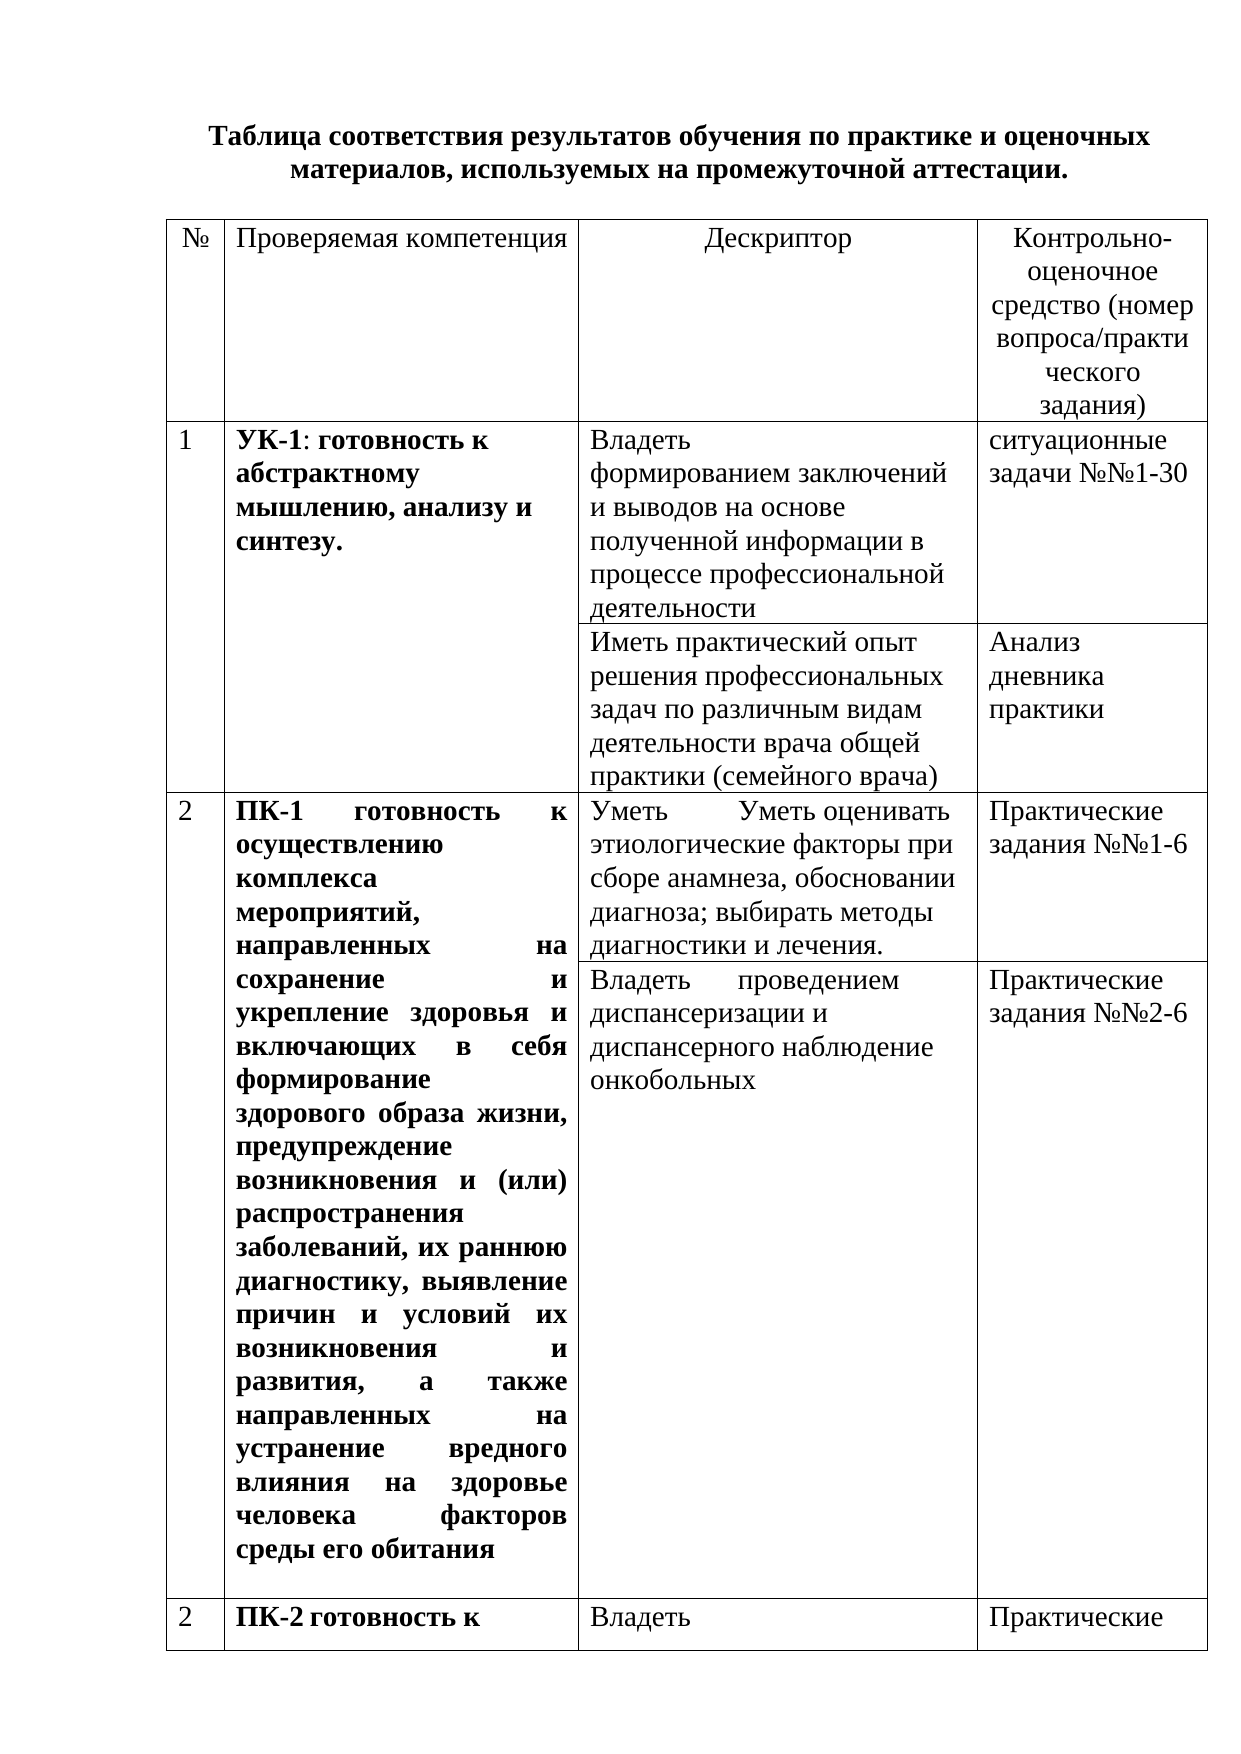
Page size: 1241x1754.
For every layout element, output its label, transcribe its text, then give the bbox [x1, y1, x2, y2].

table_cell Практические задания №№2-6 [978, 962, 1207, 1598]
table_cell УК-1: готовность к абстрактному мышлению, анализу и синтезу. [225, 422, 578, 792]
table_header Контрольно-оценочное средство (номер вопроса/практического задания) [978, 220, 1207, 421]
table_cell Владеть проведением диспансеризации и диспансерного наблюдение онкобольных [579, 962, 977, 1598]
table_cell 2 [167, 793, 224, 1598]
text Таблица соответствия результатов обучения по практике и оценочных материалов, используемых на промежуточной аттестации. [177, 118, 1181, 185]
table_cell ПК-1 готовность к осуществлению комплекса мероприятий, направленных на сохранение и укрепление здоровья и включающих в себя формирование здорового образа жизни, предупреждение возникновения и (или) распространения заболеваний, их раннюю диагностику, выявление причин и условий их возникновения и развития, а также направленных на устранение вредного влияния на здоровье человека факторов среды его обитания [225, 793, 578, 1598]
table_cell 1 [167, 422, 224, 792]
table_cell Анализ дневника практики [978, 624, 1207, 792]
table_cell Практические задания №№1-6 [978, 793, 1207, 961]
table_cell Уметь Уметь оценивать этиологические факторы при сборе анамнеза, обосновании диагноза; выбирать методы диагностики и лечения. [579, 793, 977, 961]
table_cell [579, 1599, 977, 1649]
table_cell ситуационные задачи №№1-30 [978, 422, 1207, 623]
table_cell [978, 1599, 1207, 1649]
table_cell Иметь практический опыт решения профессиональных задач по различным видам деятельности врача общей практики (семейного врача) [579, 624, 977, 792]
table_header Проверяемая компетенция [225, 220, 578, 421]
table_header Дескриптор [579, 220, 977, 421]
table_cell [225, 1599, 578, 1649]
table_header № [167, 220, 224, 421]
table_cell 2 [167, 1599, 224, 1649]
table_cell Владеть формированием заключений и выводов на основе полученной информации в процессе профессиональной деятельности [579, 422, 977, 623]
